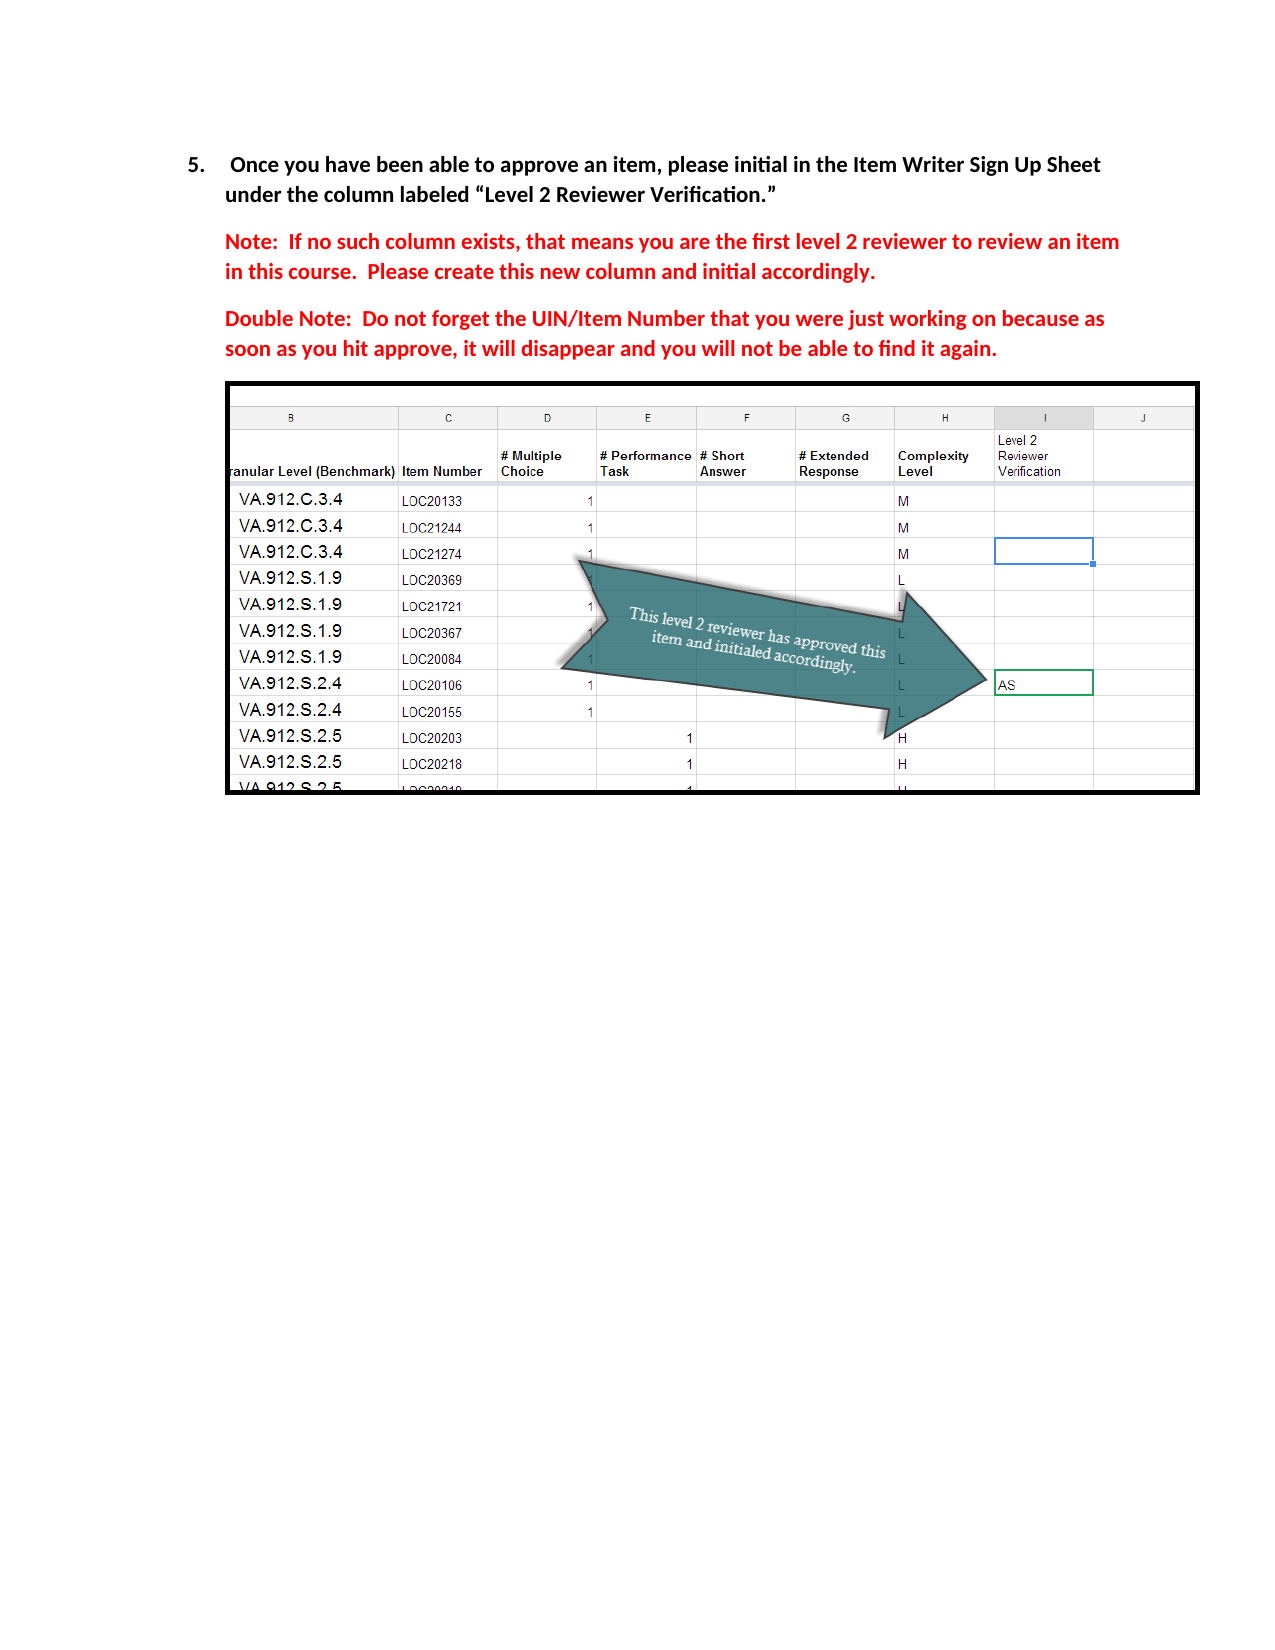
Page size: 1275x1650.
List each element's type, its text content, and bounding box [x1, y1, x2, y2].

text Double Note: Do not forget the UIN/Item Number that you were just working on because as soon as you hit approve, it will disappear and you will not be able to find it again. [225, 304, 1125, 362]
list Once you have been able to approve an item, please initial in the Item Writer Sign Up Sheet under the column labeled “Level 2 Reviewer Verification.” [187, 150, 1125, 208]
picture [230, 386, 1195, 790]
text Note: If no such column exists, that means you are the first level 2 reviewer to review an item in this course. Please create this new column and initial accordingly. [225, 227, 1125, 285]
